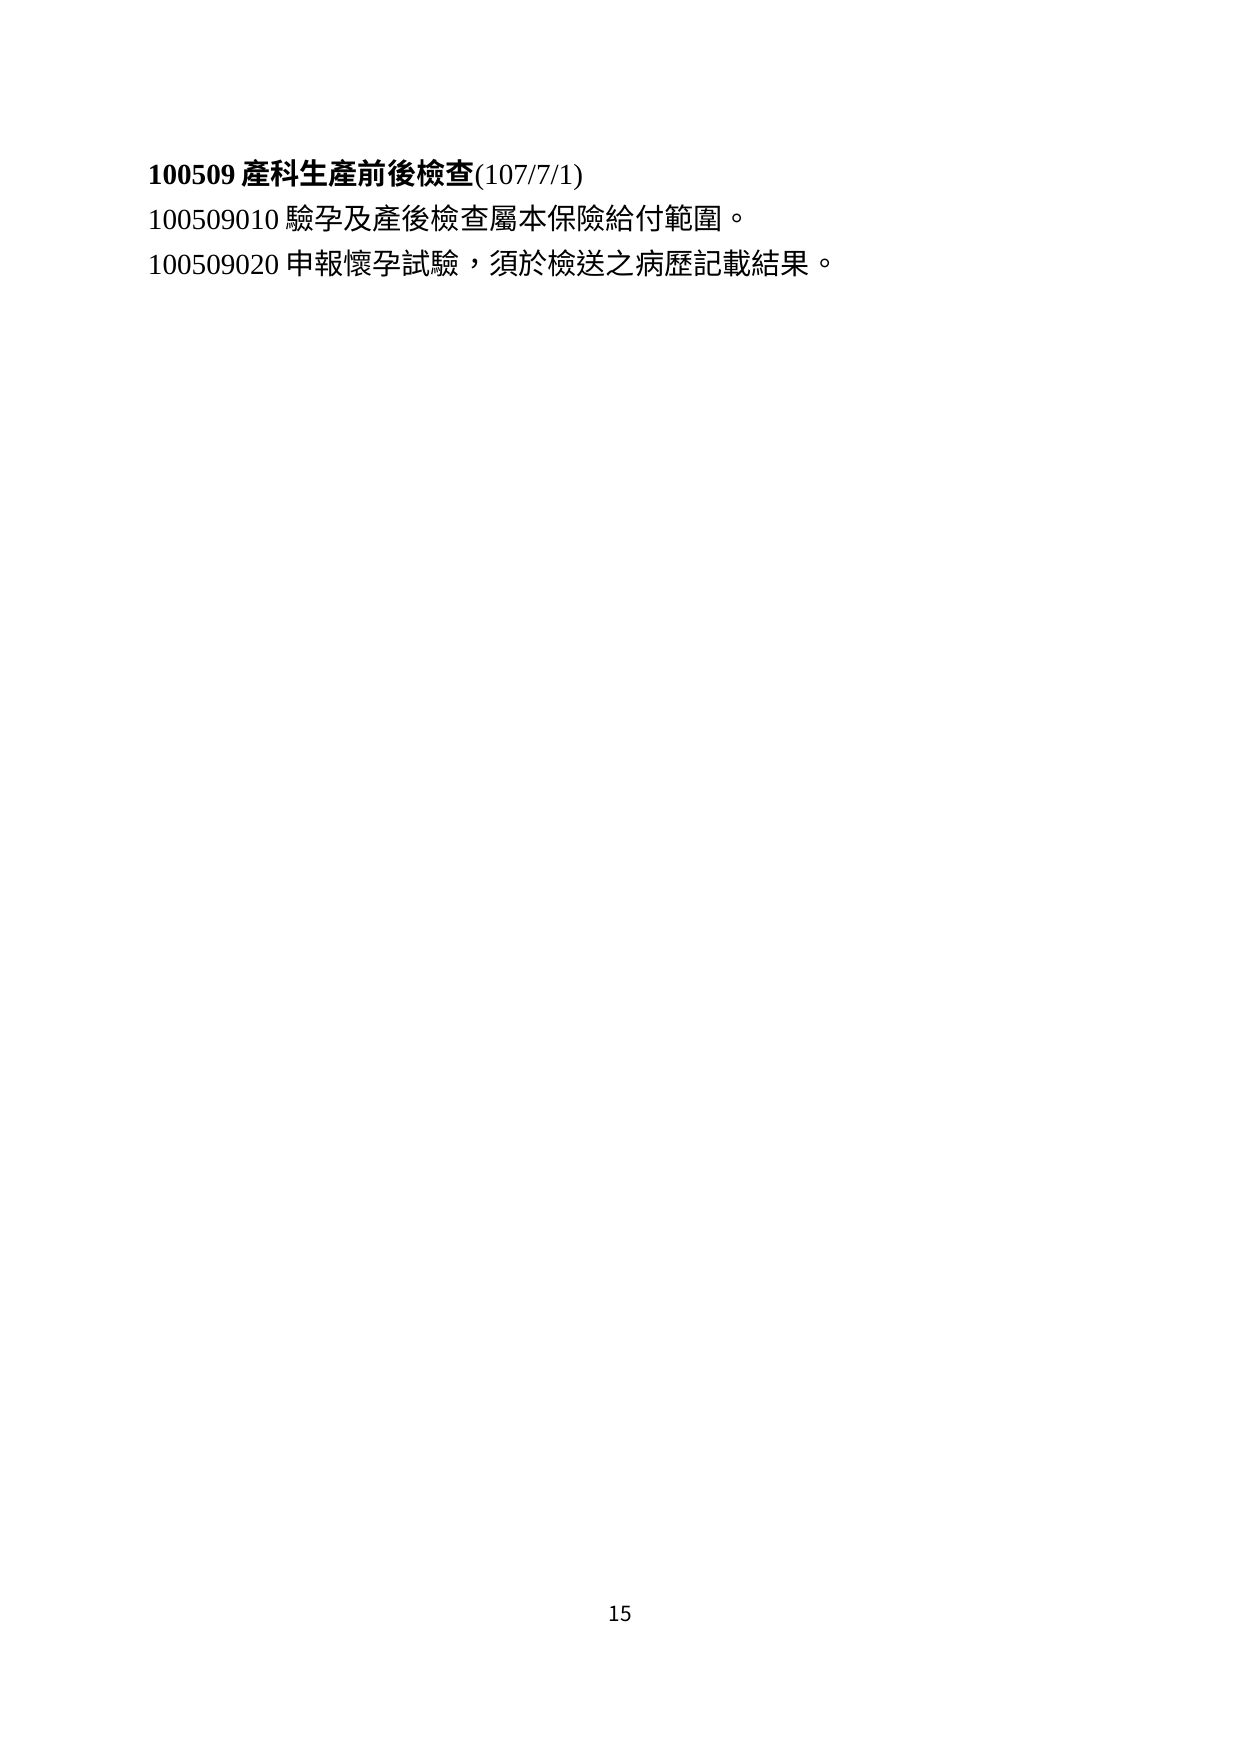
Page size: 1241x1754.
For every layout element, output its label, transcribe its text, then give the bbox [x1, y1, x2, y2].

text 100509010驗孕及產後檢查屬本保險給付範圍。 [148, 194, 1092, 239]
text 100509020申報懷孕試驗，須於檢送之病歷記載結果。 [148, 239, 1092, 284]
text 100509產科生產前後檢查(107/7/1) [148, 149, 1092, 194]
